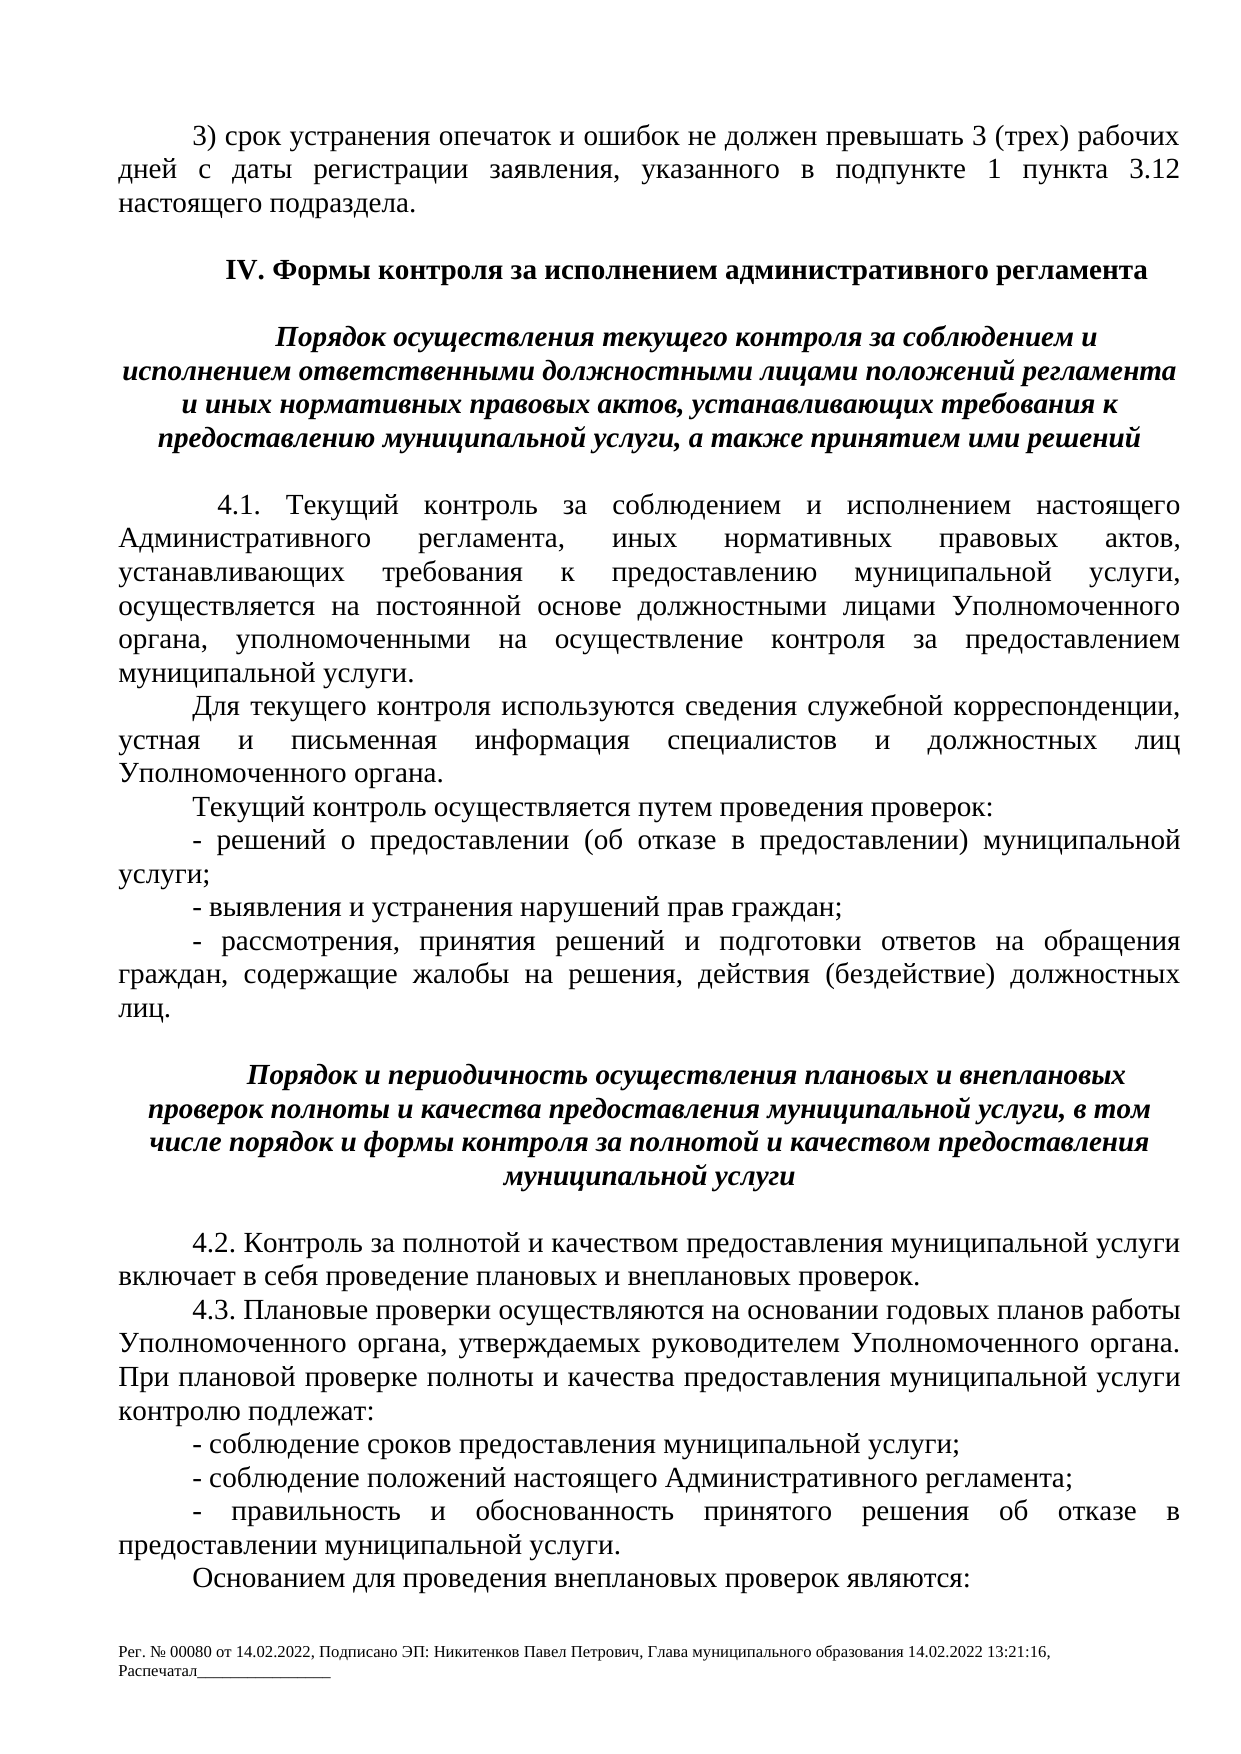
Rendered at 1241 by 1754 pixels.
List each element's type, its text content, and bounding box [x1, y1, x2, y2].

text Порядок осуществления текущего контроля за соблюдением и исполнением ответственными должностными лицами положений регламента и иных нормативных правовых актов, устанавливающих требования к предоставлению муниципальной услуги, а также принятием ими решений [118, 319, 1181, 453]
text 4.1. Текущий контроль за соблюдением и исполнением настоящего Административного регламента, иных нормативных правовых актов, устанавливающих требования к предоставлению муниципальной услуги, осуществляется на постоянной основе должностными лицами Уполномоченного органа, уполномоченными на осуществление контроля за предоставлением муниципальной услуги. [118, 487, 1181, 688]
text 4.3. Плановые проверки осуществляются на основании годовых планов работы Уполномоченного органа, утверждаемых руководителем Уполномоченного органа. При плановой проверке полноты и качества предоставления муниципальной услуги контролю подлежат: [118, 1292, 1181, 1426]
text Порядок и периодичность осуществления плановых и внеплановых проверок полноты и качества предоставления муниципальной услуги, в том числе порядок и формы контроля за полнотой и качеством предоставления муниципальной услуги [118, 1057, 1181, 1191]
text - рассмотрения, принятия решений и подготовки ответов на обращения граждан, содержащие жалобы на решения, действия (бездействие) должностных лиц. [118, 923, 1181, 1024]
text 3) срок устранения опечаток и ошибок не должен превышать 3 (трех) рабочих дней с даты регистрации заявления, указанного в подпункте 1 пункта 3.12 настоящего подраздела. [118, 118, 1181, 219]
text - соблюдение сроков предоставления муниципальной услуги; [118, 1426, 1181, 1460]
text - правильность и обоснованность принятого решения об отказе в предоставлении муниципальной услуги. [118, 1493, 1181, 1560]
text Основанием для проведения внеплановых проверок являются: [118, 1560, 1181, 1594]
text Для текущего контроля используются сведения служебной корреспонденции, устная и письменная информация специалистов и должностных лиц Уполномоченного органа. [118, 688, 1181, 789]
text - выявления и устранения нарушений прав граждан; [118, 889, 1181, 923]
text - решений о предоставлении (об отказе в предоставлении) муниципальной услуги; [118, 822, 1181, 889]
text IV. Формы контроля за исполнением административного регламента [118, 252, 1181, 286]
text Текущий контроль осуществляется путем проведения проверок: [118, 789, 1181, 822]
text 4.2. Контроль за полнотой и качеством предоставления муниципальной услуги включает в себя проведение плановых и внеплановых проверок. [118, 1225, 1181, 1292]
text - соблюдение положений настоящего Административного регламента; [118, 1460, 1181, 1493]
